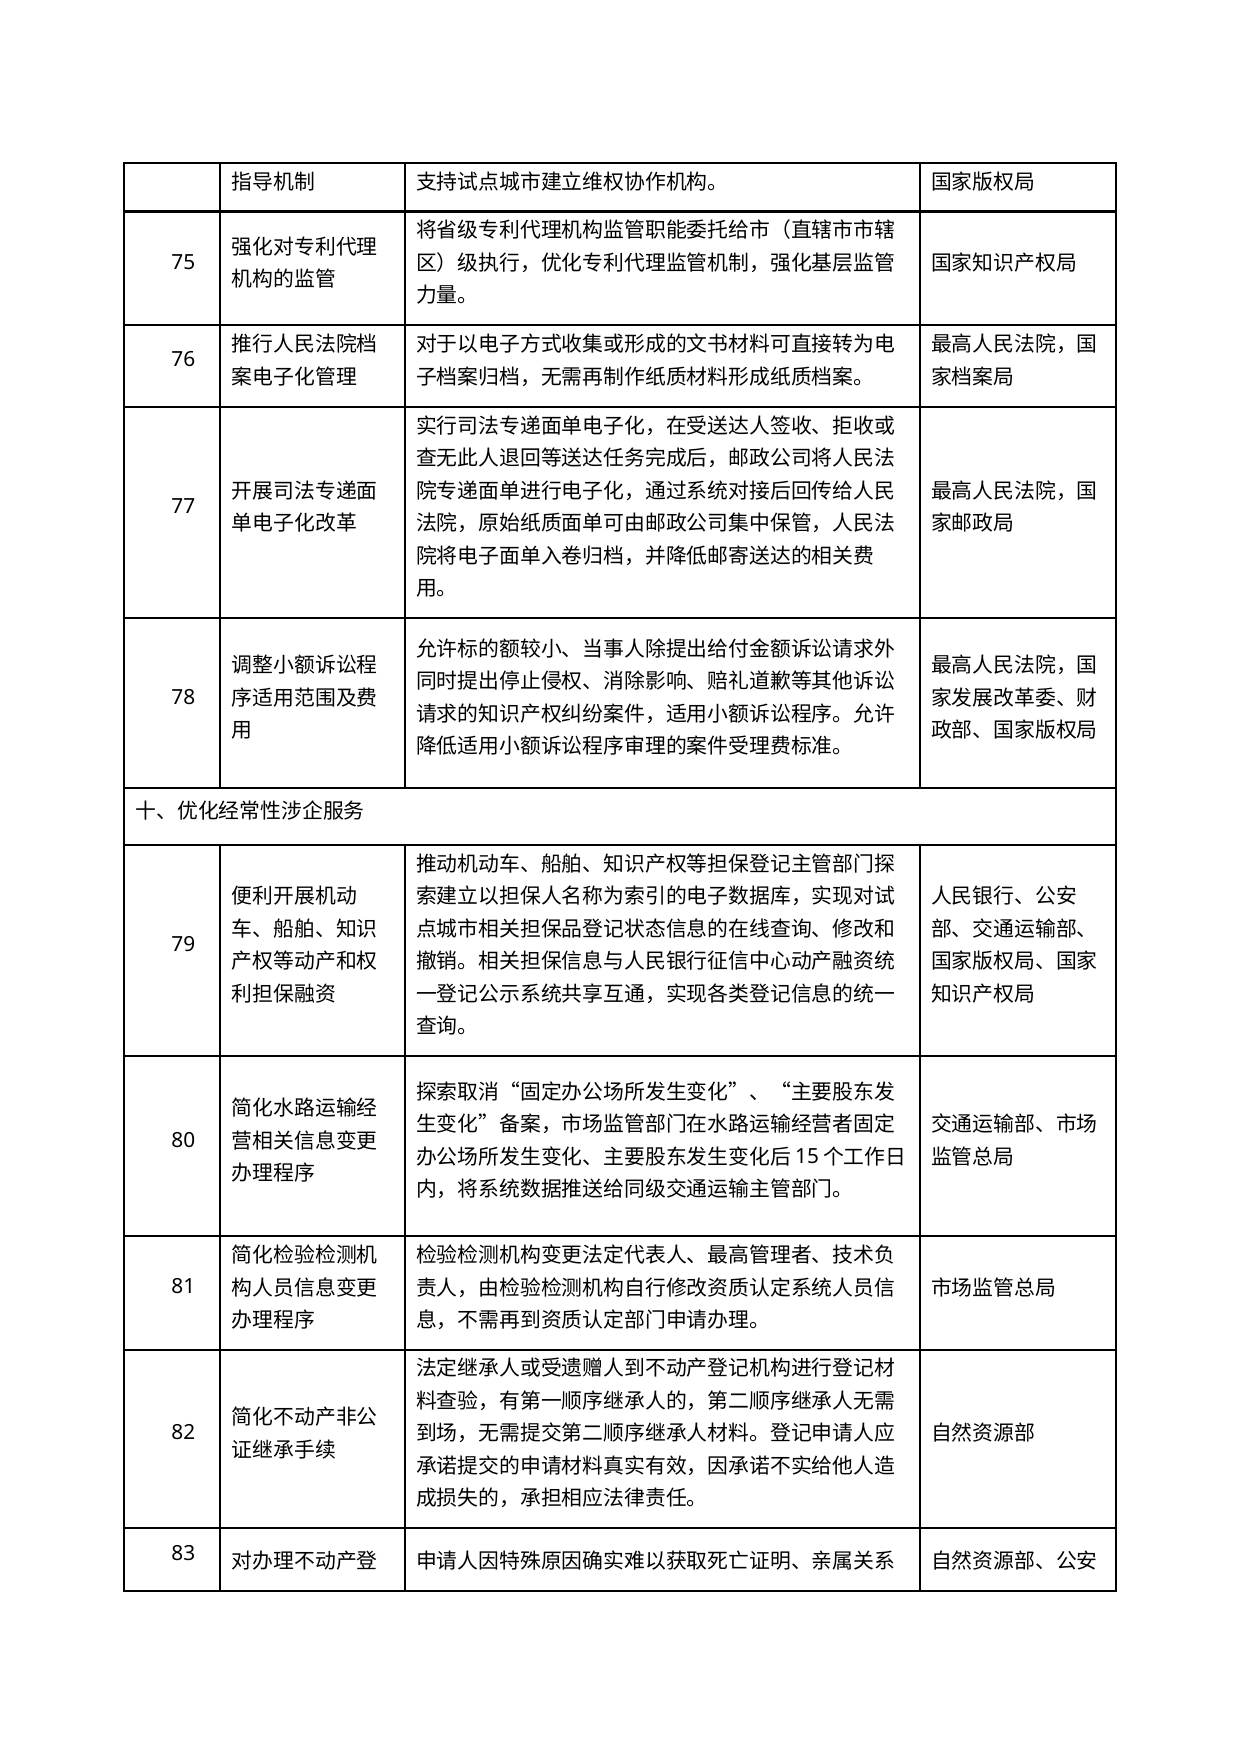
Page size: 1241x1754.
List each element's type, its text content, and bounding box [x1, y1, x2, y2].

table_cell 开展司法专递面单电子化改革 [221, 408, 404, 617]
table_cell 将省级专利代理机构监管职能委托给市（直辖市市辖区）级执行，优化专利代理监管机制，强化基层监管力量。 [406, 213, 919, 324]
table_cell 国家知识产权局、国家版权局 [921, 164, 1115, 210]
table_cell 人民银行、公安部、交通运输部、国家版权局、国家知识产权局 [921, 846, 1115, 1055]
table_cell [406, 1529, 919, 1590]
table_cell 最高人民法院，国家发展改革委、财政部、国家版权局 [921, 619, 1115, 787]
table_cell 强化对专利代理机构的监管 [221, 213, 404, 324]
table_cell 78 [125, 619, 219, 787]
table_cell 76 [125, 326, 219, 406]
table_cell 推动机动车、船舶、知识产权等担保登记主管部门探索建立以担保人名称为索引的电子数据库，实现对试点城市相关担保品登记状态信息的在线查询、修改和撤销。相关担保信息与人民银行征信中心动产融资统一登记公示系统共享互通，实现各类登记信息的统一查询。 [406, 846, 919, 1055]
table_cell 十、优化经常性涉企服务 [125, 789, 1115, 844]
table_cell 自然资源部 [921, 1351, 1115, 1527]
table_cell 探索建立海外知识产权纠纷应对指导机制 [221, 164, 404, 210]
table_cell 便利开展机动车、船舶、知识产权等动产和权利担保融资 [221, 846, 404, 1055]
table_cell 74 [125, 164, 219, 210]
table_cell 82 [125, 1351, 219, 1527]
table_cell 77 [125, 408, 219, 617]
table_cell 80 [125, 1057, 219, 1235]
table_cell 对于以电子方式收集或形成的文书材料可直接转为电子档案归档，无需再制作纸质材料形成纸质档案。 [406, 326, 919, 406]
table_cell 75 [125, 213, 219, 324]
table_cell 法定继承人或受遗赠人到不动产登记机构进行登记材料查验，有第一顺序继承人的，第二顺序继承人无需到场，无需提交第二顺序继承人材料。登记申请人应承诺提交的申请材料真实有效，因承诺不实给他人造成损失的，承担相应法律责任。 [406, 1351, 919, 1527]
table_cell 实行司法专递面单电子化，在受送达人签收、拒收或查无此人退回等送达任务完成后，邮政公司将人民法院专递面单进行电子化，通过系统对接后回传给人民法院，原始纸质面单可由邮政公司集中保管，人民法院将电子面单入卷归档，并降低邮寄送达的相关费用。 [406, 408, 919, 617]
table_cell 简化检验检测机构人员信息变更办理程序 [221, 1237, 404, 1348]
table_cell 简化水路运输经营相关信息变更办理程序 [221, 1057, 404, 1235]
table_cell 推行人民法院档案电子化管理 [221, 326, 404, 406]
table_cell 81 [125, 1237, 219, 1348]
table_cell 国家知识产权局 [921, 213, 1115, 324]
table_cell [221, 1529, 404, 1590]
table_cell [406, 164, 919, 210]
table_cell 允许标的额较小、当事人除提出给付金额诉讼请求外同时提出停止侵权、消除影响、赔礼道歉等其他诉讼请求的知识产权纠纷案件，适用小额诉讼程序。允许降低适用小额诉讼程序审理的案件受理费标准。 [406, 619, 919, 787]
table_cell 最高人民法院，国家邮政局 [921, 408, 1115, 617]
table_cell 调整小额诉讼程序适用范围及费用 [221, 619, 404, 787]
table_cell 83 [125, 1529, 219, 1590]
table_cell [921, 1529, 1115, 1590]
table_cell 探索取消“固定办公场所发生变化”、“主要股东发生变化”备案，市场监管部门在水路运输经营者固定办公场所发生变化、主要股东发生变化后15个工作日内，将系统数据推送给同级交通运输主管部门。 [406, 1057, 919, 1235]
table_cell 79 [125, 846, 219, 1055]
table_cell 简化不动产非公证继承手续 [221, 1351, 404, 1527]
table_cell 市场监管总局 [921, 1237, 1115, 1348]
table_cell 检验检测机构变更法定代表人、最高管理者、技术负责人，由检验检测机构自行修改资质认定系统人员信息，不需再到资质认定部门申请办理。 [406, 1237, 919, 1348]
table_cell 交通运输部、市场监管总局 [921, 1057, 1115, 1235]
table_cell 最高人民法院，国家档案局 [921, 326, 1115, 406]
